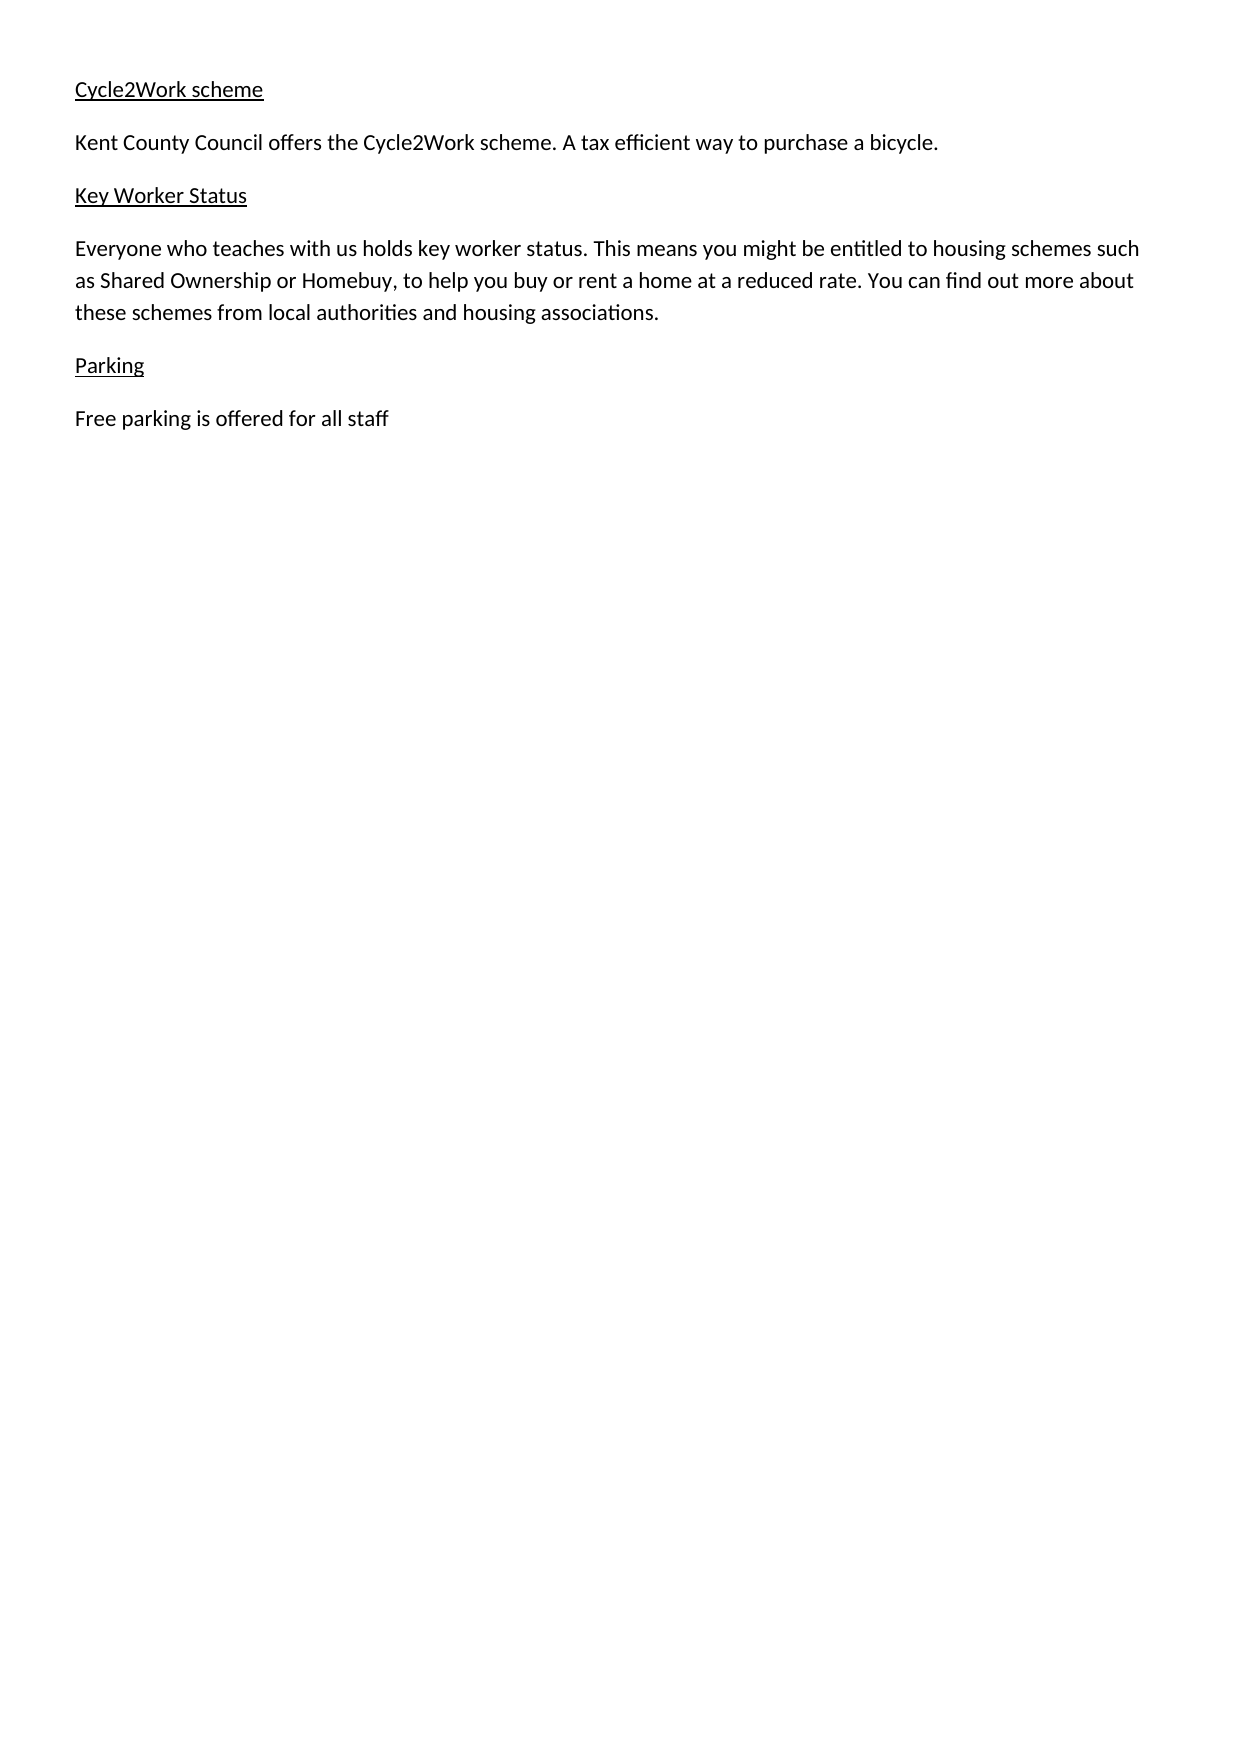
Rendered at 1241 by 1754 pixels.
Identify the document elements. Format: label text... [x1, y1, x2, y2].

text Key Worker Status [75, 181, 1165, 209]
text Kent County Council offers the Cycle2Work scheme. A tax efficient way to purchase a bicycle. [75, 128, 1165, 156]
text Free parking is offered for all staff [75, 404, 1165, 432]
text Everyone who teaches with us holds key worker status. This means you might be entitled to housing schemes such as Shared Ownership or Homebuy, to help you buy or rent a home at a reduced rate. You can find out more about these schemes from local authorities and housing associations. [75, 234, 1165, 326]
text Parking [75, 351, 1165, 379]
text Cycle2Work scheme [75, 75, 1165, 103]
